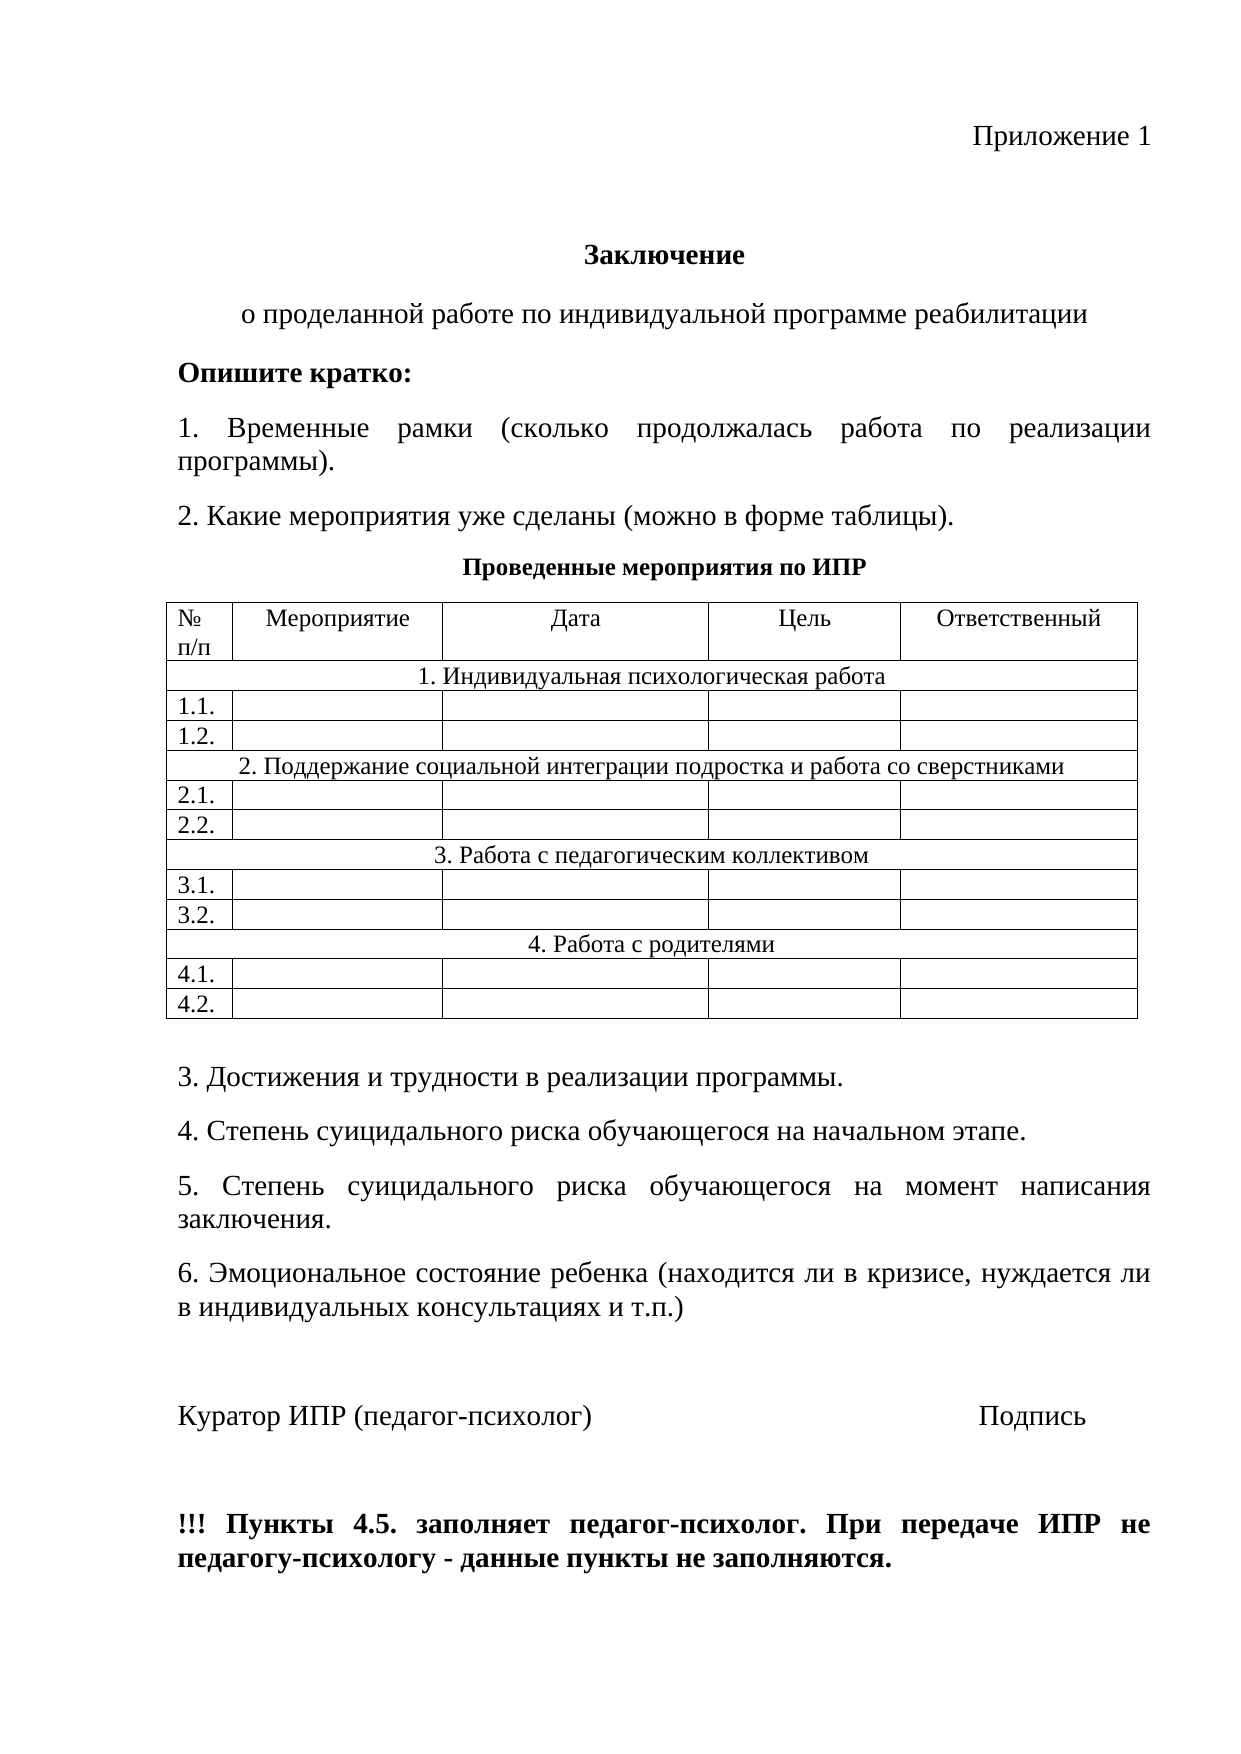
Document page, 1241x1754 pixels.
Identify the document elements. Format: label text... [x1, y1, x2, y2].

table_header № п/п [167, 603, 232, 660]
table_cell [709, 691, 900, 720]
table_cell [233, 989, 442, 1018]
text о проделанной работе по индивидуальной программе реабилитации [177, 296, 1152, 330]
text 5. Степень суицидального риска обучающегося на момент написания заключения. [177, 1168, 1152, 1235]
table_cell [233, 781, 442, 809]
table_header Мероприятие [233, 603, 442, 660]
table_cell [443, 721, 708, 750]
table_cell 2.2. [167, 810, 232, 839]
table_cell [709, 989, 900, 1018]
text 6. Эмоциональное состояние ребенка (находится ли в кризисе, нуждается ли в индивидуальных консультациях и т.п.) [177, 1256, 1152, 1323]
table_cell [443, 781, 708, 809]
table_cell [709, 721, 900, 750]
table_cell [709, 810, 900, 839]
table_cell [443, 691, 708, 720]
text 1. Временные рамки (сколько продолжалась работа по реализации программы). [177, 410, 1152, 477]
table_cell [901, 870, 1137, 899]
table_cell 3.1. [167, 870, 232, 899]
table_cell [443, 989, 708, 1018]
table_cell [709, 870, 900, 899]
text 4. Степень суицидального риска обучающегося на начальном этапе. [177, 1113, 1152, 1147]
table_cell 2. Поддержание социальной интеграции подростка и работа со сверстниками [167, 751, 1137, 779]
table_cell [709, 959, 900, 988]
table_cell [901, 721, 1137, 750]
table_cell 1.2. [167, 721, 232, 750]
table_cell [443, 870, 708, 899]
text Заключение [177, 237, 1152, 270]
text 3. Достижения и трудности в реализации программы. [177, 1059, 1152, 1092]
table_cell [901, 989, 1137, 1018]
table_cell [233, 810, 442, 839]
table_header Дата [443, 603, 708, 660]
table_cell [709, 781, 900, 809]
text 2. Какие мероприятия уже сделаны (можно в форме таблицы). [177, 498, 1152, 531]
table_cell [233, 691, 442, 720]
table_cell [901, 691, 1137, 720]
table_cell [901, 781, 1137, 809]
table_cell [901, 900, 1137, 928]
table_cell [233, 721, 442, 750]
table_cell [709, 900, 900, 928]
text !!! Пункты 4.5. заполняет педагог-психолог. При передаче ИПР не педагогу-психологу - данные пункты не заполняются. [177, 1507, 1152, 1574]
text Опишите кратко: [177, 356, 1152, 389]
text Приложение 1 [177, 118, 1152, 152]
table_cell 2.1. [167, 781, 232, 809]
table_cell 3.2. [167, 900, 232, 928]
table_cell 4.1. [167, 959, 232, 988]
table_header Цель [709, 603, 900, 660]
table_cell [233, 870, 442, 899]
table_cell [901, 959, 1137, 988]
table_cell [443, 959, 708, 988]
table_cell [901, 810, 1137, 839]
table_cell [443, 810, 708, 839]
table_cell [443, 900, 708, 928]
text Куратор ИПР (педагог-психолог) Подпись [177, 1398, 1152, 1431]
table_cell [233, 900, 442, 928]
table_cell 4.2. [167, 989, 232, 1018]
table_cell 3. Работа с педагогическим коллективом [167, 840, 1137, 869]
table_cell 4. Работа с родителями [167, 930, 1137, 958]
table_cell 1.1. [167, 691, 232, 720]
table_cell [233, 959, 442, 988]
table_header Ответственный [901, 603, 1137, 660]
text Проведенные мероприятия по ИПР [177, 552, 1152, 581]
table_cell 1. Индивидуальная психологическая работа [167, 661, 1137, 690]
